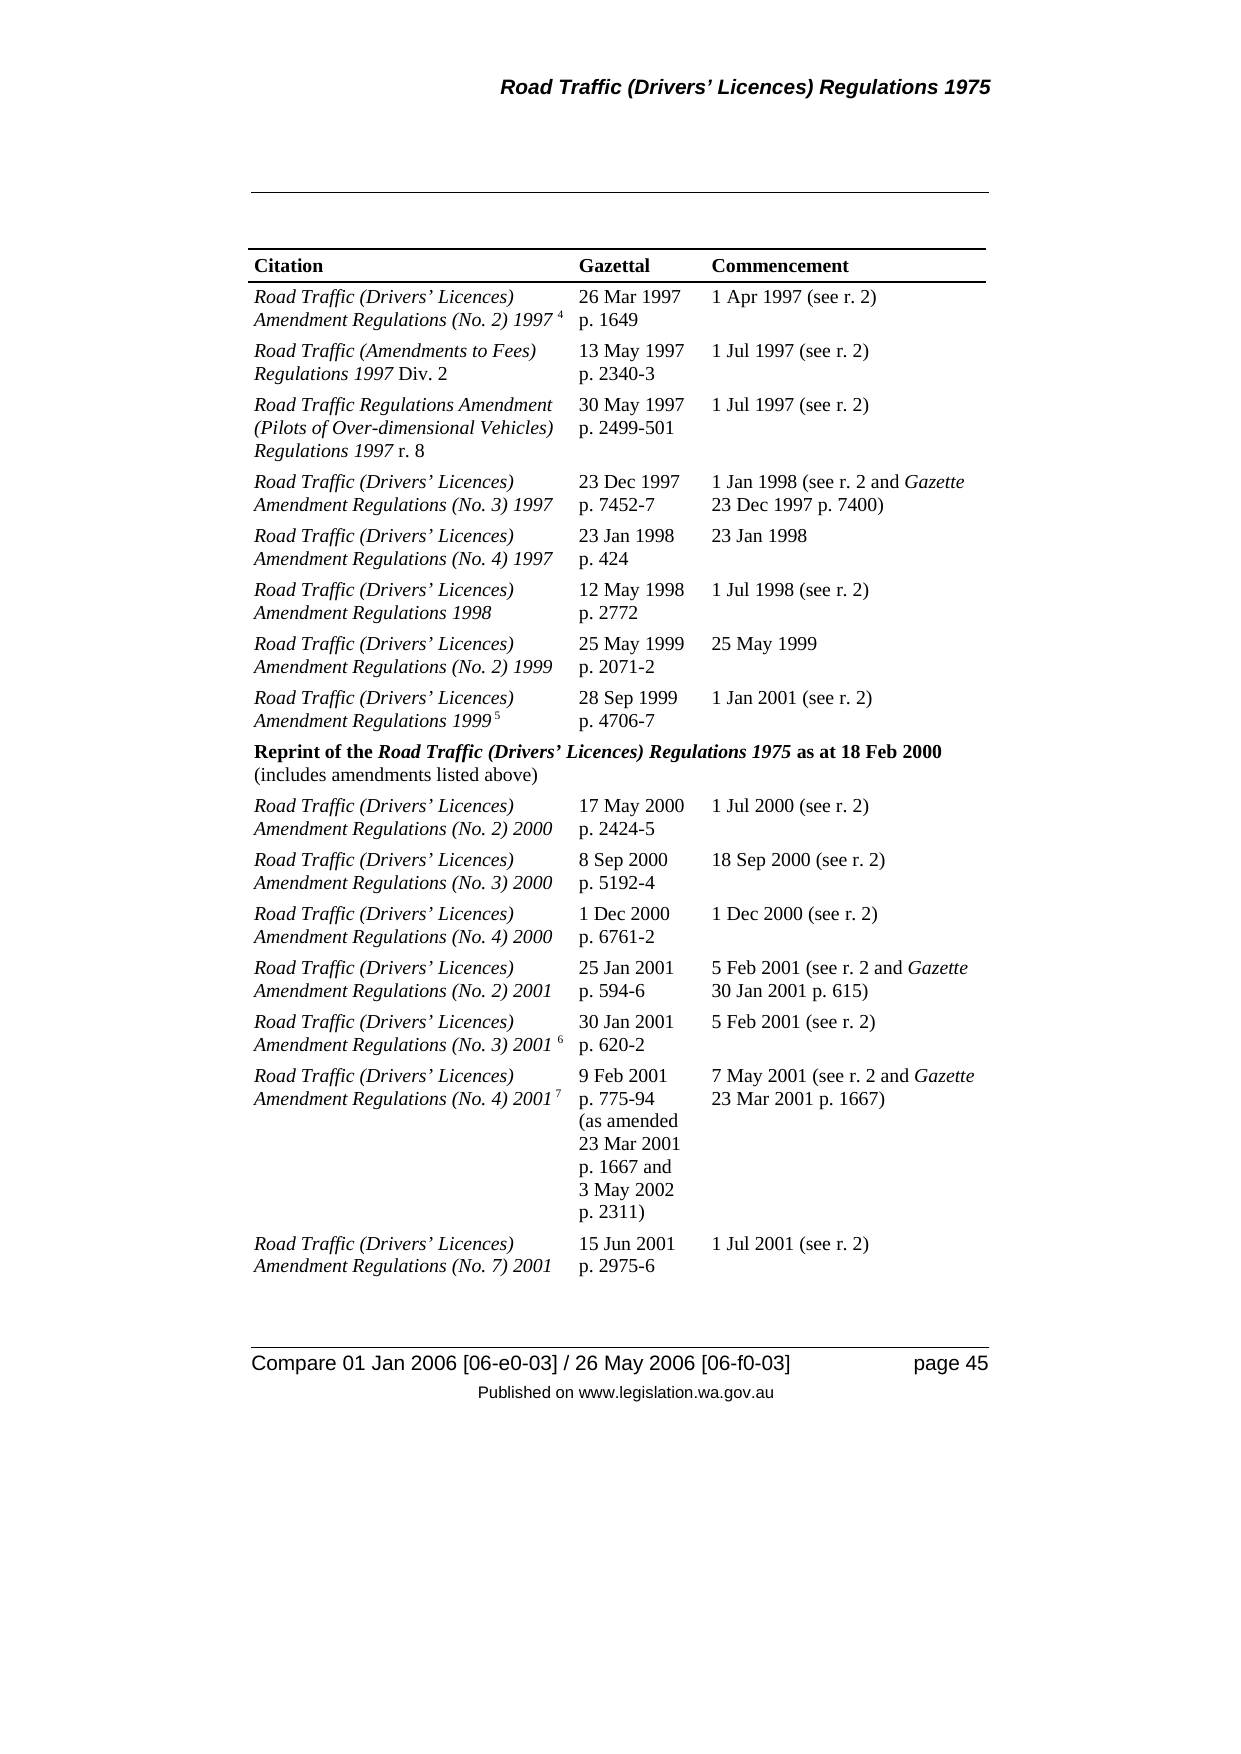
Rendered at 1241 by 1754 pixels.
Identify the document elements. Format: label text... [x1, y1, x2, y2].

table_cell 7 May 2001 (see r. 2 and Gazette 23 Mar 2001 p. 1667) [706, 1060, 986, 1227]
table_cell Road Traffic (Amendments to Fees) Regulations 1997 Div. 2 [248, 335, 573, 389]
table_cell 1 Jul 2001 (see r. 2) [706, 1228, 986, 1281]
table_cell 25 May 1999 [706, 628, 986, 682]
table_cell Road Traffic (Drivers’ Licences) Amendment Regulations 1998 [248, 574, 573, 628]
table_cell 23 Jan 1998 p. 424 [573, 520, 706, 574]
table_cell 1 Dec 2000 p. 6761-2 [573, 898, 706, 952]
table_cell 1 Dec 2000 (see r. 2) [706, 898, 986, 952]
table_cell Road Traffic (Drivers’ Licences) Amendment Regulations (No. 2) 2001 [248, 952, 573, 1006]
table_cell Road Traffic (Drivers’ Licences) Amendment Regulations (No. 4) 2000 [248, 898, 573, 952]
table_cell Reprint of the Road Traffic (Drivers’ Licences) Regulations 1975 as at 18 Feb 2000 (includes amendments listed above) [248, 736, 986, 790]
table_cell Road Traffic (Drivers’ Licences) Amendment Regulations 1999 5 [248, 682, 573, 736]
table_cell Road Traffic (Drivers’ Licences) Amendment Regulations (No. 7) 2001 [248, 1228, 573, 1281]
table_cell Road Traffic (Drivers’ Licences) Amendment Regulations (No. 2) 1997 4 [248, 283, 573, 335]
table_cell 8 Sep 2000 p. 5192-4 [573, 844, 706, 898]
table_cell 5 Feb 2001 (see r. 2 and Gazette 30 Jan 2001 p. 615) [706, 952, 986, 1006]
table_cell 30 May 1997 p. 2499-501 [573, 389, 706, 466]
table_header Commencement [706, 250, 986, 281]
table_header Citation [248, 250, 573, 281]
table_cell Road Traffic (Drivers’ Licences) Amendment Regulations (No. 3) 2000 [248, 844, 573, 898]
table_cell 23 Dec 1997 p. 7452-7 [573, 466, 706, 520]
table_cell Road Traffic (Drivers’ Licences) Amendment Regulations (No. 2) 1999 [248, 628, 573, 682]
table_cell Road Traffic (Drivers’ Licences) Amendment Regulations (No. 2) 2000 [248, 790, 573, 844]
table_cell 25 May 1999 p. 2071-2 [573, 628, 706, 682]
table_cell Road Traffic (Drivers’ Licences) Amendment Regulations (No. 3) 2001 6 [248, 1006, 573, 1059]
table_cell 1 Jan 1998 (see r. 2 and Gazette 23 Dec 1997 p. 7400) [706, 466, 986, 520]
table_cell 26 Mar 1997 p. 1649 [573, 283, 706, 335]
table_cell 1 Jul 1997 (see r. 2) [706, 389, 986, 466]
table_cell 28 Sep 1999 p. 4706-7 [573, 682, 706, 736]
table_cell 25 Jan 2001 p. 594-6 [573, 952, 706, 1006]
table_cell 1 Apr 1997 (see r. 2) [706, 283, 986, 335]
table_cell 1 Jul 1998 (see r. 2) [706, 574, 986, 628]
table_cell 5 Feb 2001 (see r. 2) [706, 1006, 986, 1059]
table_cell 18 Sep 2000 (see r. 2) [706, 844, 986, 898]
table_cell Road Traffic (Drivers’ Licences) Amendment Regulations (No. 4) 1997 [248, 520, 573, 574]
table_cell 9 Feb 2001 p. 775-94 (as amended 23 Mar 2001 p. 1667 and 3 May 2002 p. 2311) [573, 1060, 706, 1227]
table_cell 1 Jul 1997 (see r. 2) [706, 335, 986, 389]
table_cell 12 May 1998 p. 2772 [573, 574, 706, 628]
table_cell 30 Jan 2001 p. 620-2 [573, 1006, 706, 1059]
table_cell Road Traffic Regulations Amendment (Pilots of Over-dimensional Vehicles) Regulations 1997 r. 8 [248, 389, 573, 466]
table_cell 1 Jul 2000 (see r. 2) [706, 790, 986, 844]
table_cell 13 May 1997 p. 2340-3 [573, 335, 706, 389]
table_cell 23 Jan 1998 [706, 520, 986, 574]
table_header Gazettal [573, 250, 706, 281]
table_cell 1 Jan 2001 (see r. 2) [706, 682, 986, 736]
table_cell Road Traffic (Drivers’ Licences) Amendment Regulations (No. 4) 2001 7 [248, 1060, 573, 1227]
table_cell 15 Jun 2001 p. 2975-6 [573, 1228, 706, 1281]
table_cell 17 May 2000 p. 2424-5 [573, 790, 706, 844]
table_cell Road Traffic (Drivers’ Licences) Amendment Regulations (No. 3) 1997 [248, 466, 573, 520]
